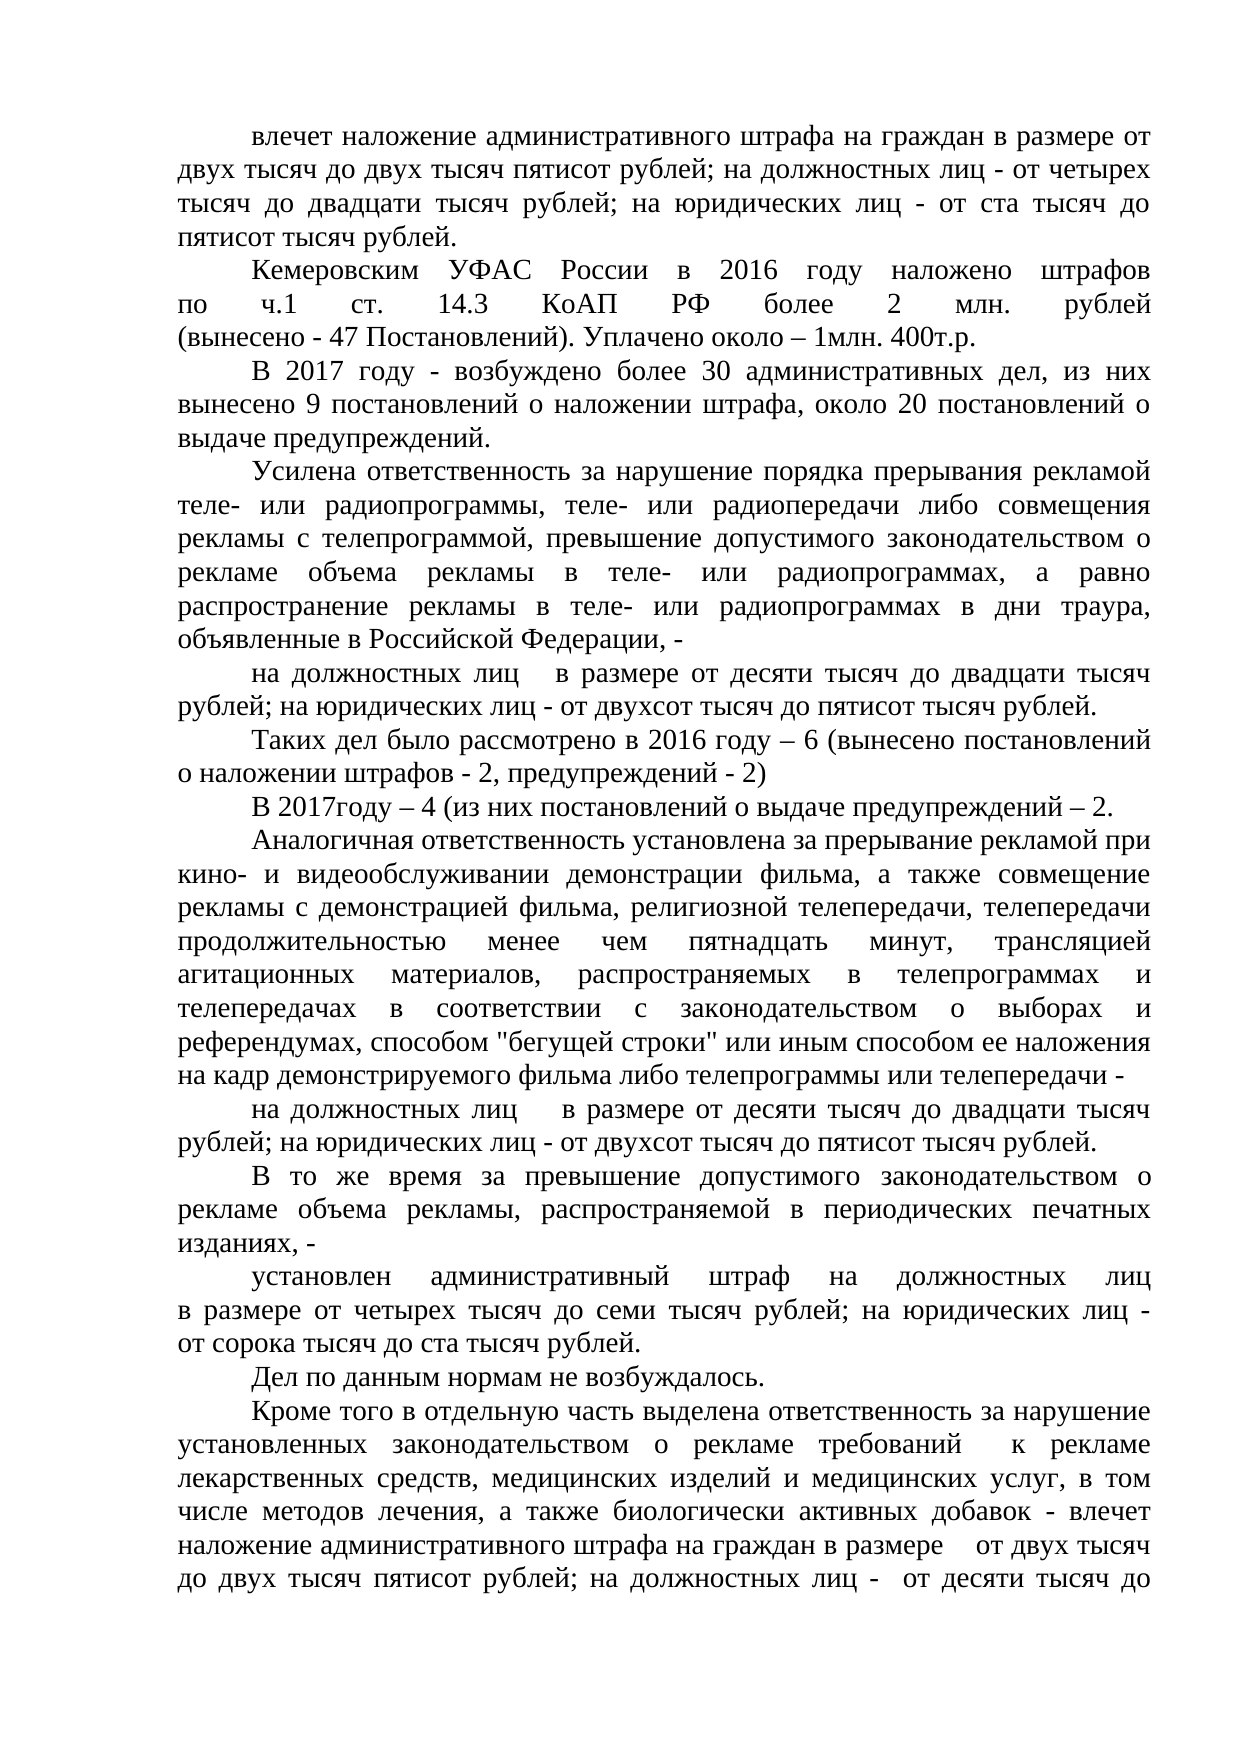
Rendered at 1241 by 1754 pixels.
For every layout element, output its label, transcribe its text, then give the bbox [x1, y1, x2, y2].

text Дел по данным нормам не возбуждалось. [177, 1359, 1152, 1393]
text Аналогичная ответственность установлена за прерывание рекламой при кино- и видеообслуживании демонстрации фильма, а также совмещение рекламы с демонстрацией фильма, религиозной телепередачи, телепередачи продолжительностью менее чем пятнадцать минут, трансляцией агитационных материалов, распространяемых в телепрограммах и телепередачах в соответствии с законодательством о выборах и референдумах, способом "бегущей строки" или иным способом ее наложения на кадр демонстрируемого фильма либо телепрограммы или телепередачи - [177, 822, 1152, 1091]
text В 2017 году - возбуждено более 30 административных дел, из них вынесено 9 постановлений о наложении штрафа, около 20 постановлений о выдаче предупреждений. [177, 353, 1152, 453]
text Таких дел было рассмотрено в 2016 году – 6 (вынесено постановлений о наложении штрафов - 2, предупреждений - 2) [177, 722, 1152, 789]
text установлен административный штраф на должностных лиц в размере от четырех тысяч до семи тысяч рублей; на юридических лиц - от сорока тысяч до ста тысяч рублей. [177, 1258, 1152, 1359]
text влечет наложение административного штрафа на граждан в размере от двух тысяч до двух тысяч пятисот рублей; на должностных лиц - от четырех тысяч до двадцати тысяч рублей; на юридических лиц - от ста тысяч до пятисот тысяч рублей. [177, 118, 1152, 252]
text на должностных лиц в размере от десяти тысяч до двадцати тысяч рублей; на юридических лиц - от двухсот тысяч до пятисот тысяч рублей. [177, 1091, 1152, 1158]
text Усилена ответственность за нарушение порядка прерывания рекламой теле- или радиопрограммы, теле- или радиопередачи либо совмещения рекламы с телепрограммой, превышение допустимого законодательством о рекламе объема рекламы в теле- или радиопрограммах, а равно распространение рекламы в теле- или радиопрограммах в дни траура, объявленные в Российской Федерации, - [177, 453, 1152, 655]
text В то же время за превышение допустимого законодательством о рекламе объема рекламы, распространяемой в периодических печатных изданиях, - [177, 1158, 1152, 1258]
text В 2017году – 4 (из них постановлений о выдаче предупреждений – 2. [177, 789, 1152, 822]
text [177, 1393, 1152, 1594]
text Кемеровским УФАС России в 2016 году наложено штрафов по ч.1 ст. 14.3 КоАП РФ более 2 млн. рублей (вынесено - 47 Постановлений). Уплачено около – 1млн. 400т.р. [177, 252, 1152, 353]
text на должностных лиц в размере от десяти тысяч до двадцати тысяч рублей; на юридических лиц - от двухсот тысяч до пятисот тысяч рублей. [177, 655, 1152, 722]
